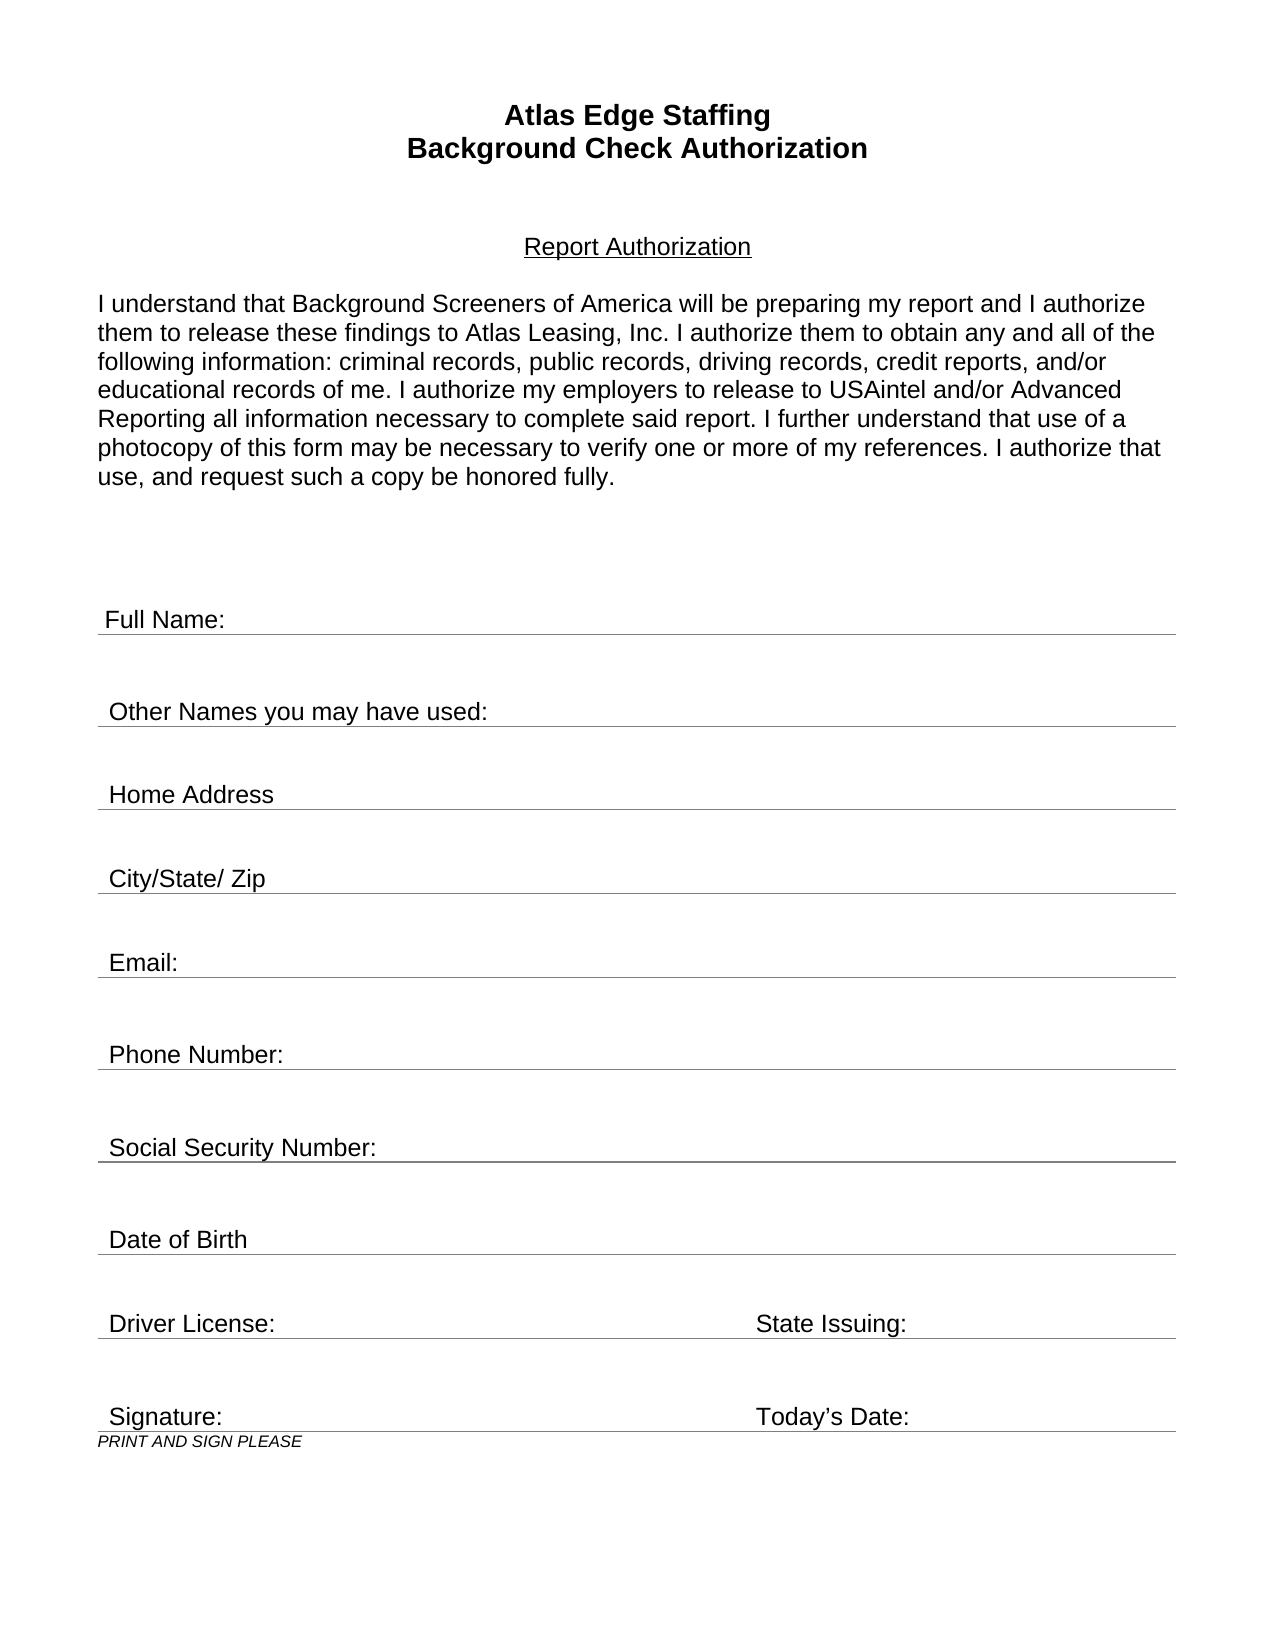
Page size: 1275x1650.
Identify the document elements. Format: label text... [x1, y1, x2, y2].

table_cell Today’s Date: [744, 1339, 1176, 1431]
text Background Check Authorization [97, 131, 1177, 164]
table_header Other Names you may have used: [98, 635, 1176, 726]
table_cell State Issuing: [744, 1255, 1176, 1337]
table_cell Date of Birth [98, 1163, 1176, 1254]
table_cell Signature: [98, 1339, 744, 1431]
table_cell City/State/ Zip [98, 810, 1176, 893]
table_cell Phone Number: [98, 978, 1176, 1069]
table_cell Social Security Number: [98, 1070, 1176, 1161]
text Report Authorization [97, 232, 1177, 260]
text I understand that Background Screeners of America will be preparing my report and I authorize them to release these findings to Atlas Leasing, Inc. I authorize them to obtain any and all of the following information: criminal records, public records, driving records, credit reports, and/or educational records of me. I authorize my employers to release to USAintel and/or Advanced Reporting all information necessary to complete said report. I further understand that use of a photocopy of this form may be necessary to verify one or more of my references. I authorize that use, and request such a copy be honored fully. [97, 289, 1177, 490]
table_cell Driver License: [98, 1255, 744, 1337]
text Atlas Edge Staffing [97, 97, 1177, 131]
text PRINT AND SIGN PLEASE [97, 1432, 1177, 1451]
text Full Name: [97, 605, 1177, 634]
table_cell Home Address [98, 727, 1176, 809]
table_cell Email: [98, 894, 1176, 977]
